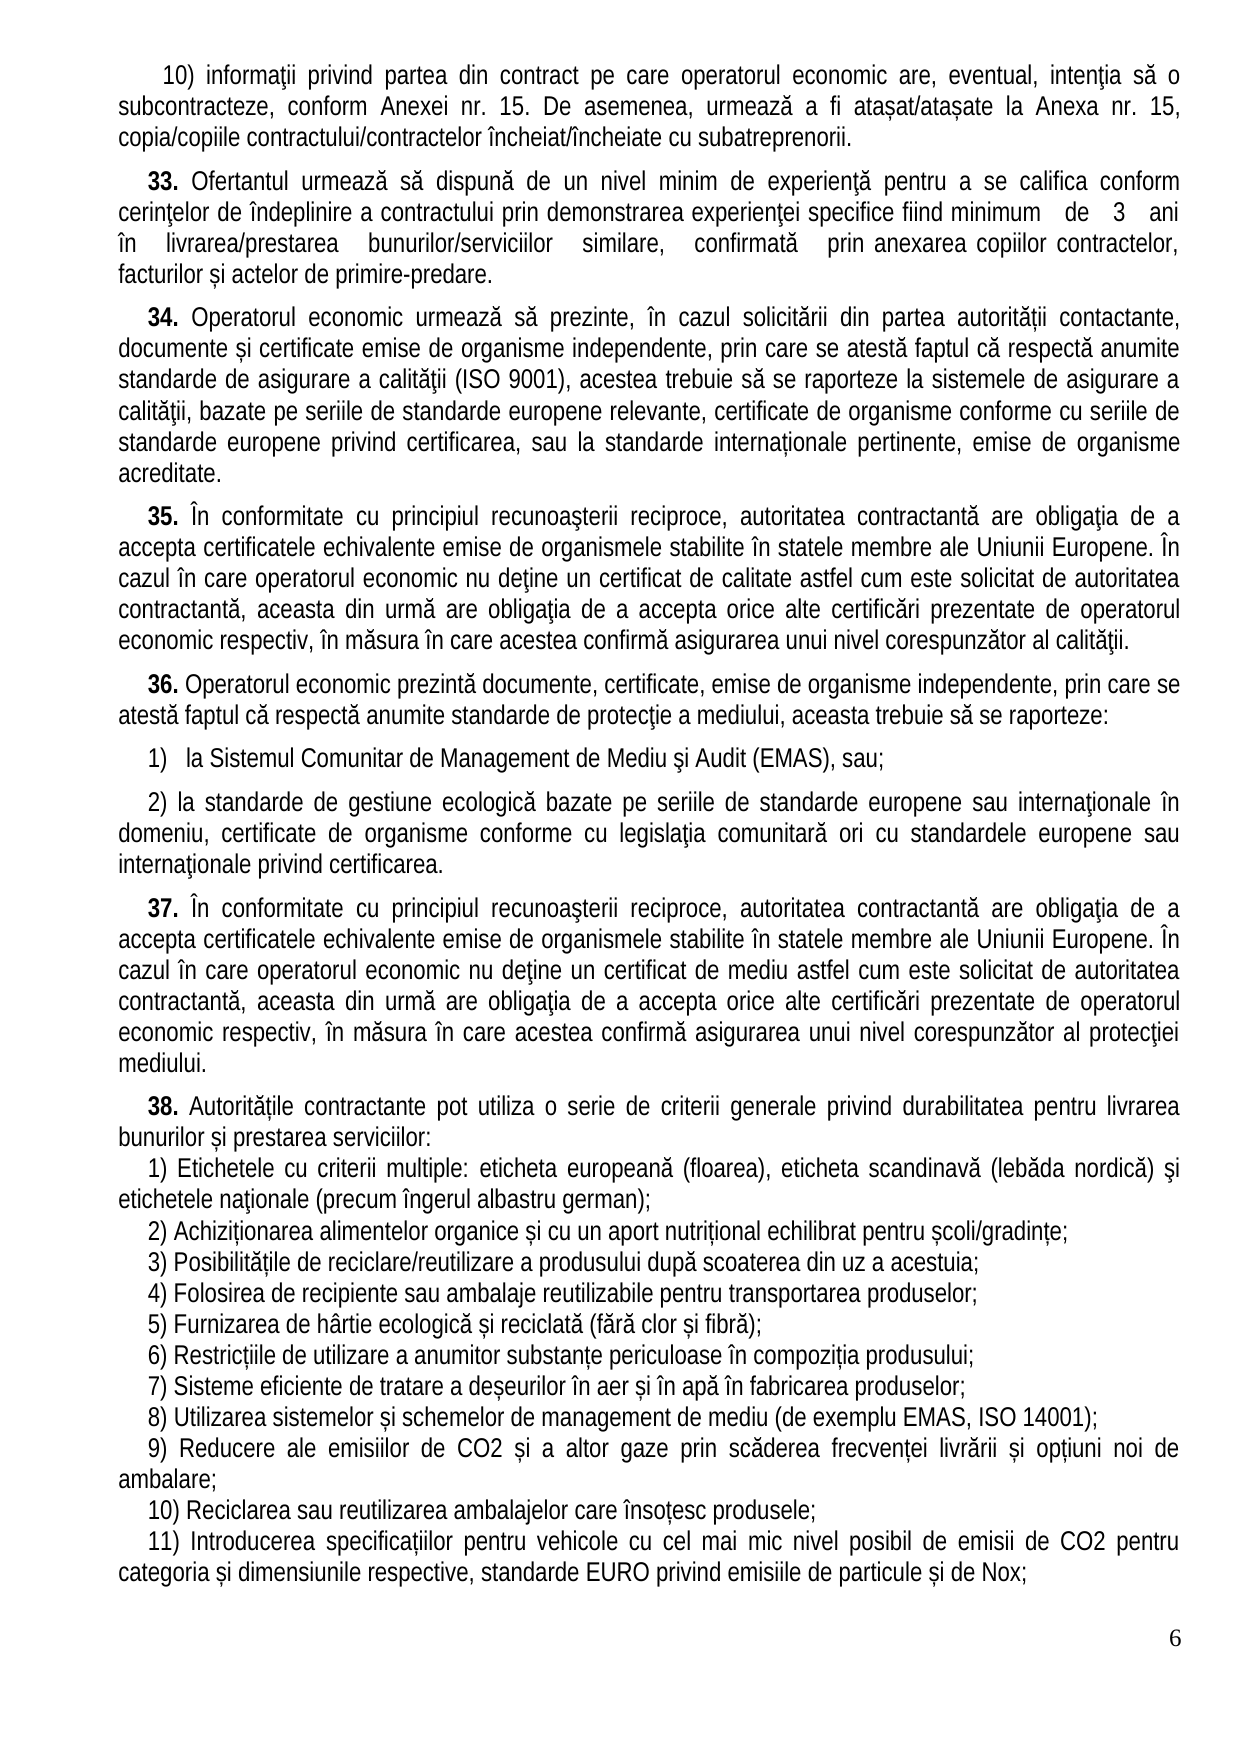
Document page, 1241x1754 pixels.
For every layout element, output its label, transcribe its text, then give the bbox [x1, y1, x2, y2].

text 2) Achiziționarea alimentelor organice și cu un aport nutrițional echilibrat pentru școli/gradințe; [118, 1214, 1181, 1246]
list 10) informaţii privind partea din contract pe care operatorul economic are, eventual, intenţia să o subcontracteze, conform Anexei nr. 15. De asemenea, urmează a fi atașat/atașate la Anexa nr. 15, copia/copiile contractului/contractelor încheiat/încheiate cu subatreprenorii. [118, 59, 1181, 152]
list 34. Operatorul economic urmează să prezinte, în cazul solicitării din partea autorității contactante, documente și certificate emise de organisme independente, prin care se atestă faptul că respectă anumite standarde de asigurare a calităţii (ISO 9001), acestea trebuie să se raporteze la sistemele de asigurare a calităţii, bazate pe seriile de standarde europene relevante, certificate de organisme conforme cu seriile de standarde europene privind certificarea, sau la standarde internaționale pertinente, emise de organisme acreditate. [118, 301, 1181, 488]
text 11) Introducerea specificațiilor pentru vehicole cu cel mai mic nivel posibil de emisii de CO2 pentru categoria și dimensiunile respective, standarde EURO privind emisiile de particule și de Nox; [118, 1525, 1181, 1587]
list 36. Operatorul economic prezintă documente, certificate, emise de organisme independente, prin care se atestă faptul că respectă anumite standarde de protecţie a mediului, aceasta trebuie să se raporteze: [118, 668, 1181, 730]
text 5) Furnizarea de hârtie ecologică și reciclată (fără clor și fibră); [118, 1308, 1181, 1339]
list 2) la standarde de gestiune ecologică bazate pe seriile de standarde europene sau internaţionale în domeniu, certificate de organisme conforme cu legislaţia comunitară ori cu standardele europene sau internaţionale privind certificarea. [118, 786, 1181, 879]
text 9) Reducere ale emisiilor de CO2 și a altor gaze prin scăderea frecvenței livrării și opțiuni noi de ambalare; [118, 1432, 1181, 1494]
text 7) Sisteme eficiente de tratare a deșeurilor în aer și în apă în fabricarea produselor; [118, 1370, 1181, 1401]
text 4) Folosirea de recipiente sau ambalaje reutilizabile pentru transportarea produselor; [118, 1277, 1181, 1308]
list 37. În conformitate cu principiul recunoaşterii reciproce, autoritatea contractantă are obligaţia de a accepta certificatele echivalente emise de organismele stabilite în statele membre ale Uniunii Europene. În cazul în care operatorul economic nu deţine un certificat de mediu astfel cum este solicitat de autoritatea contractantă, aceasta din urmă are obligaţia de a accepta orice alte certificări prezentate de operatorul economic respectiv, în măsura în care acestea confirmă asigurarea unui nivel corespunzător al protecţiei mediului. [118, 892, 1181, 1078]
text 3) Posibilitățile de reciclare/reutilizare a produsului după scoaterea din uz a acestuia; [118, 1246, 1181, 1277]
list 1) la Sistemul Comunitar de Management de Mediu şi Audit (EMAS), sau; [118, 742, 1181, 773]
list 35. În conformitate cu principiul recunoaşterii reciproce, autoritatea contractantă are obligaţia de a accepta certificatele echivalente emise de organismele stabilite în statele membre ale Uniunii Europene. În cazul în care operatorul economic nu deţine un certificat de calitate astfel cum este solicitat de autoritatea contractantă, aceasta din urmă are obligaţia de a accepta orice alte certificări prezentate de operatorul economic respectiv, în măsura în care acestea confirmă asigurarea unui nivel corespunzător al calităţii. [118, 500, 1181, 655]
text 1) Etichetele cu criterii multiple: eticheta europeană (floarea), eticheta scandinavă (lebăda nordică) şi etichetele naţionale (precum îngerul albastru german); [118, 1152, 1181, 1214]
text 10) Reciclarea sau reutilizarea ambalajelor care însoțesc produsele; [118, 1494, 1181, 1525]
list 33. Ofertantul urmează să dispună de un nivel minim de experienţă pentru a se califica conform cerinţelor de îndeplinire a contractului prin demonstrarea experienţei specifice fiind minimum de 3 ani în livrarea/prestarea bunurilor/serviciilor similare, confirmată prin anexarea copiilor contractelor, facturilor și actelor de primire-predare. [118, 165, 1181, 289]
text 8) Utilizarea sistemelor și schemelor de management de mediu (de exemplu EMAS, ISO 14001); [118, 1401, 1181, 1432]
text 38. Autoritățile contractante pot utiliza o serie de criterii generale privind durabilitatea pentru livrarea bunurilor și prestarea serviciilor: [118, 1090, 1181, 1152]
text 6) Restricțiile de utilizare a anumitor substanțe periculoase în compoziția produsului; [118, 1339, 1181, 1370]
